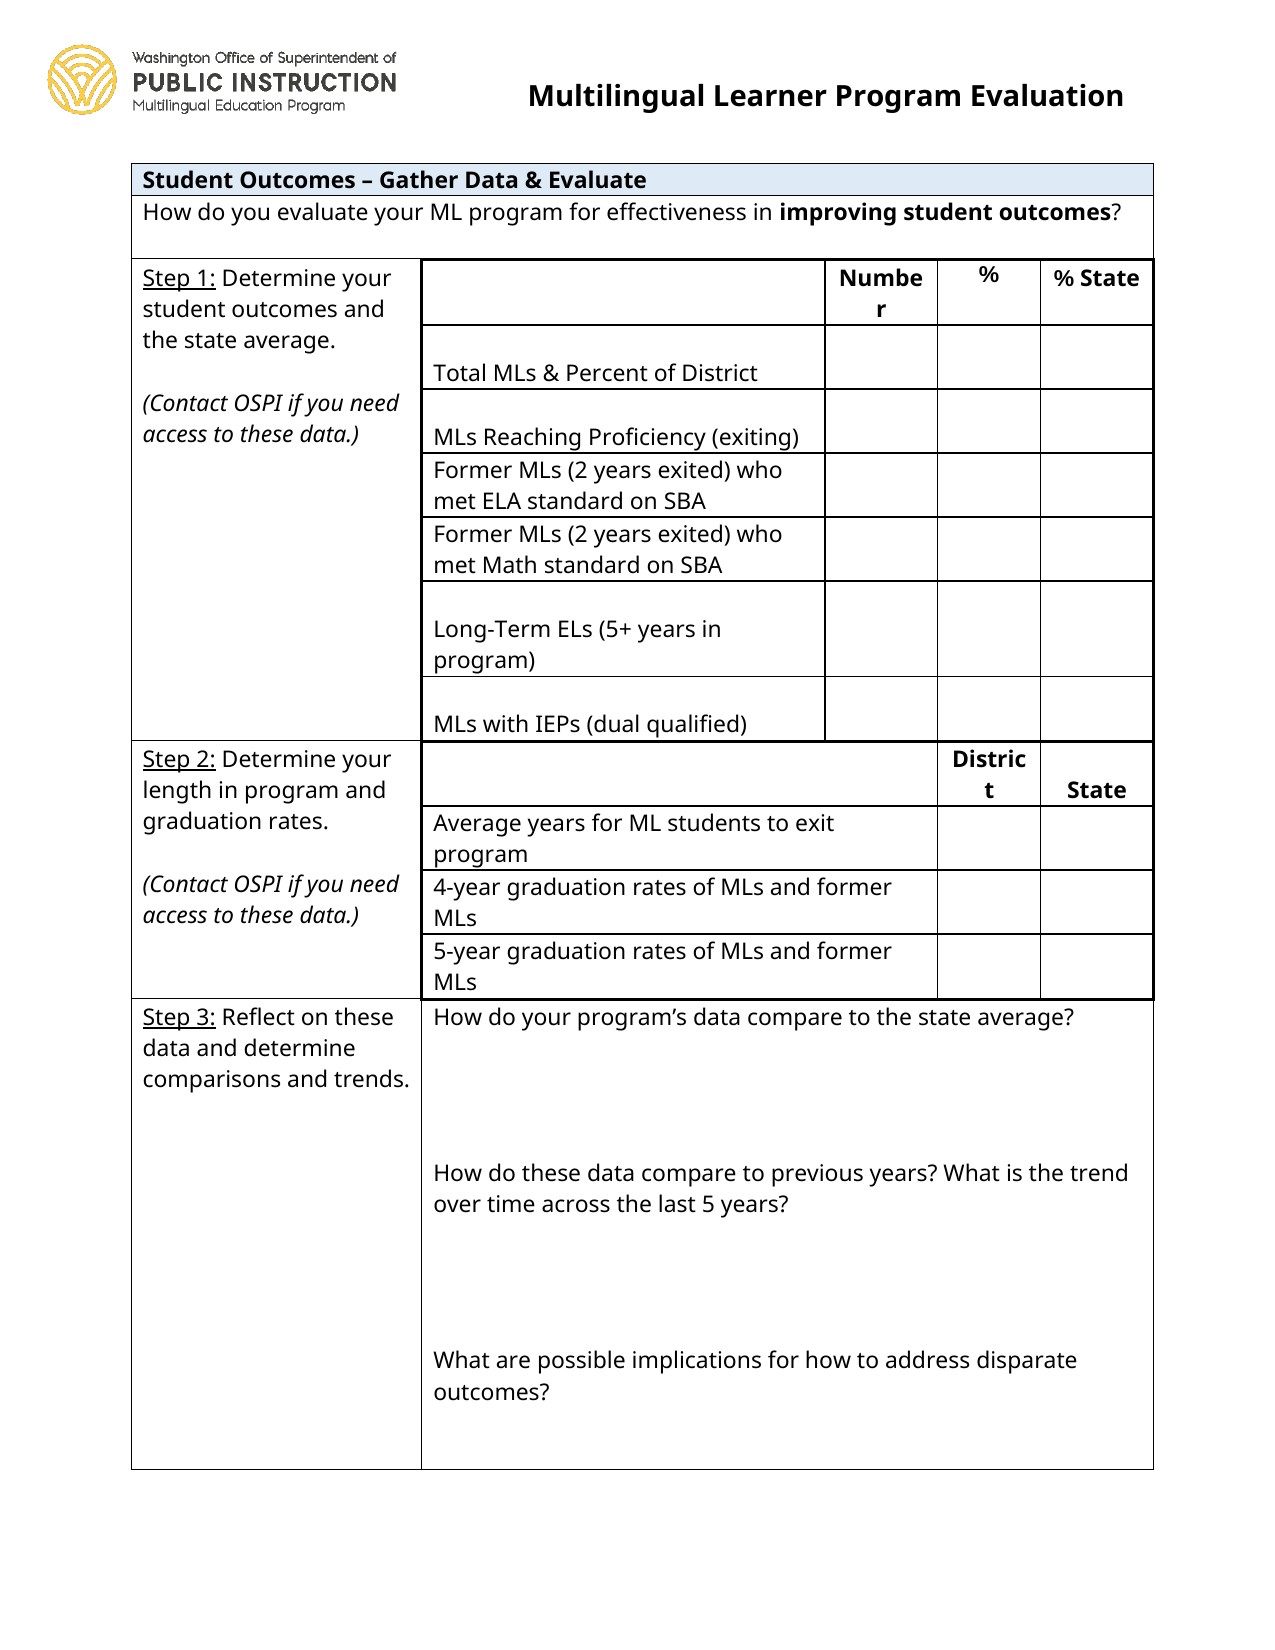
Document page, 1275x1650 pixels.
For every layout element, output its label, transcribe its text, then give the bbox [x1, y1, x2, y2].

table_cell MLs with IEPs (dual qualified) [423, 677, 824, 739]
table_cell [938, 326, 1040, 388]
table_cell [422, 1001, 1153, 1469]
table_cell Total MLs & Percent of District [423, 326, 824, 388]
table_cell [826, 390, 937, 452]
table_cell District [938, 743, 1040, 805]
table_cell [1041, 677, 1152, 739]
table_cell [826, 582, 937, 676]
table_cell [423, 743, 937, 805]
picture [46, 43, 397, 116]
table_cell [938, 518, 1040, 580]
table_cell [423, 261, 824, 324]
table_cell [826, 454, 937, 516]
table_header Student Outcomes – Gather Data & Evaluate [132, 164, 1153, 195]
table_cell State [1041, 743, 1152, 805]
table_cell [1041, 390, 1152, 452]
table_cell [938, 582, 1040, 676]
table_cell [826, 518, 937, 580]
table_cell How do you evaluate your ML program for effectiveness in improving student outcomes? [132, 196, 1153, 258]
table_cell 4-year graduation rates of MLs and former MLs [423, 871, 937, 933]
table_cell State % [1041, 261, 1152, 324]
table_cell [938, 454, 1040, 516]
table_cell [938, 935, 1040, 997]
table_cell [938, 677, 1040, 739]
table_cell [826, 677, 937, 739]
table_cell [1041, 454, 1152, 516]
table_cell % [938, 261, 1040, 324]
table_cell [1041, 807, 1152, 869]
table_cell Former MLs (2 years exited) who met ELA standard on SBA [423, 454, 824, 516]
table_cell [1041, 518, 1152, 580]
table_cell Step 1: Determine your student outcomes and the state average. (Contact OSPI if you need access to these data.) [132, 259, 420, 739]
table_cell Number [826, 261, 937, 324]
table_cell MLs Reaching Proficiency (exiting) [423, 390, 824, 452]
table_cell Step 2: Determine your length in program and graduation rates. (Contact OSPI if you need access to these data.) [132, 741, 420, 997]
table_cell 5-year graduation rates of MLs and former MLs [423, 935, 937, 997]
table_cell [938, 390, 1040, 452]
table_cell [938, 807, 1040, 869]
table_cell Average years for ML students to exit program [423, 807, 937, 869]
table_cell [1041, 935, 1152, 997]
table_cell Long-Term ELs (5+ years in program) [423, 582, 824, 676]
table_cell Former MLs (2 years exited) who met Math standard on SBA [423, 518, 824, 580]
table_cell [1041, 326, 1152, 388]
table_cell [1041, 582, 1152, 676]
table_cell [132, 999, 421, 1469]
table_cell [938, 871, 1040, 933]
table_cell [1041, 871, 1152, 933]
table_cell [826, 326, 937, 388]
